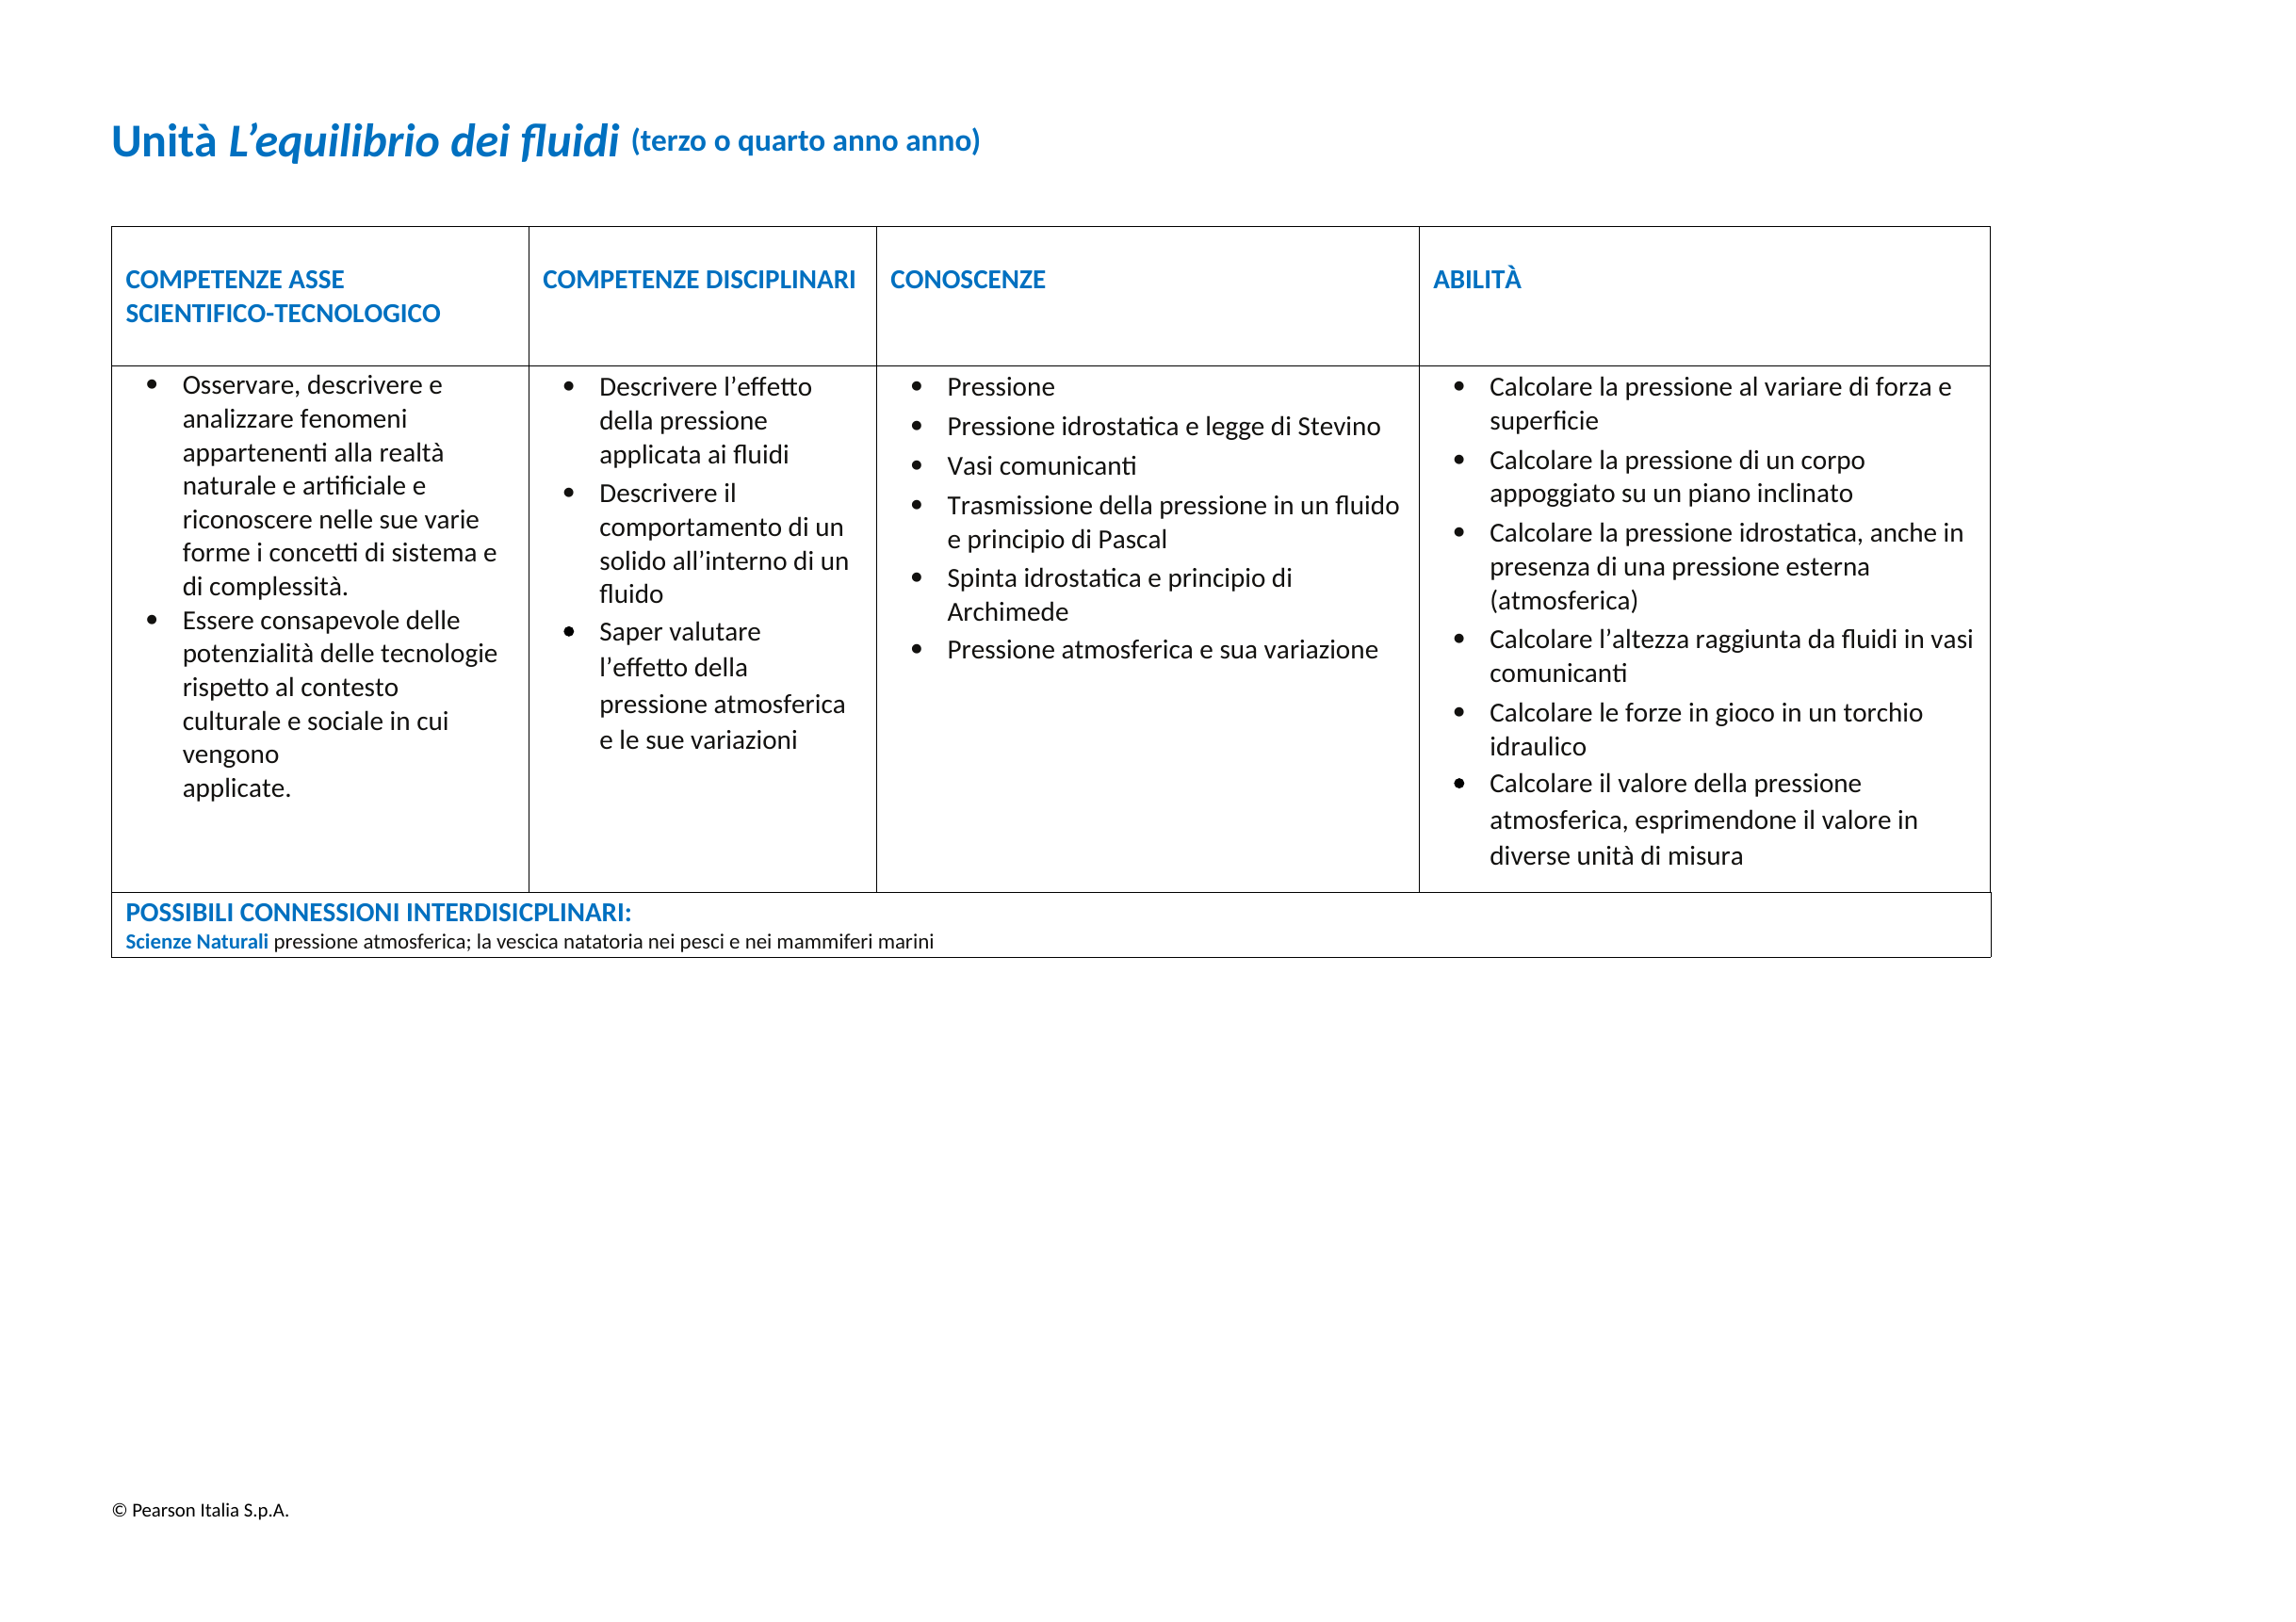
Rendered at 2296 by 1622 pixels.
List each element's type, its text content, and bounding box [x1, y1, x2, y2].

table_cell Calcolare la pressione al variare di forza e superficie Calcolare la pressione di un corpo appoggiato su un piano inclinato Calcolare la pressione idrostatica, anche in presenza di una pressione esterna (atmosferica) Calcolare l’altezza raggiunta da fluidi in vasi comunicanti Calcolare le forze in gioco in un torchio idraulico Calcolare il valore della pressione atmosferica, esprimendone il valore in diverse unità di misura [1420, 366, 1990, 892]
table_header Abilità [1420, 227, 1990, 365]
table_cell Pressione Pressione idrostatica e legge di Stevino Vasi comunicanti Trasmissione della pressione in un fluido e principio di Pascal Spinta idrostatica e principio di Archimede Pressione atmosferica e sua variazione [877, 366, 1419, 892]
table_cell POSSIBILI CONNESSIONI INTERDISICPLINARI: Scienze Naturali pressione atmosferica; la vescica natatoria nei pesci e nei mammiferi marini [112, 893, 1991, 957]
text Unità L’equilibrio dei fluidi (terzo o quarto anno anno) [111, 111, 2184, 169]
table_header competenze disciplinari [529, 227, 876, 365]
table_cell Osservare, descrivere e analizzare fenomeni appartenenti alla realtà naturale e artificiale e riconoscere nelle sue varie forme i concetti di sistema e di complessità. Essere consapevole delle potenzialità delle tecnologie rispetto al contesto culturale e sociale in cui vengono applicate. [112, 366, 529, 892]
table_header CONOSCENZE [877, 227, 1419, 365]
table_cell Descrivere l’effetto della pressione applicata ai fluidi Descrivere il comportamento di un solido all’interno di un fluido Saper valutare l’effetto della pressione atmosferica e le sue variazioni [529, 366, 876, 892]
table_header COMPETENZE ASSE SCIENTIFICO-TECNOLOGICO [112, 227, 529, 365]
